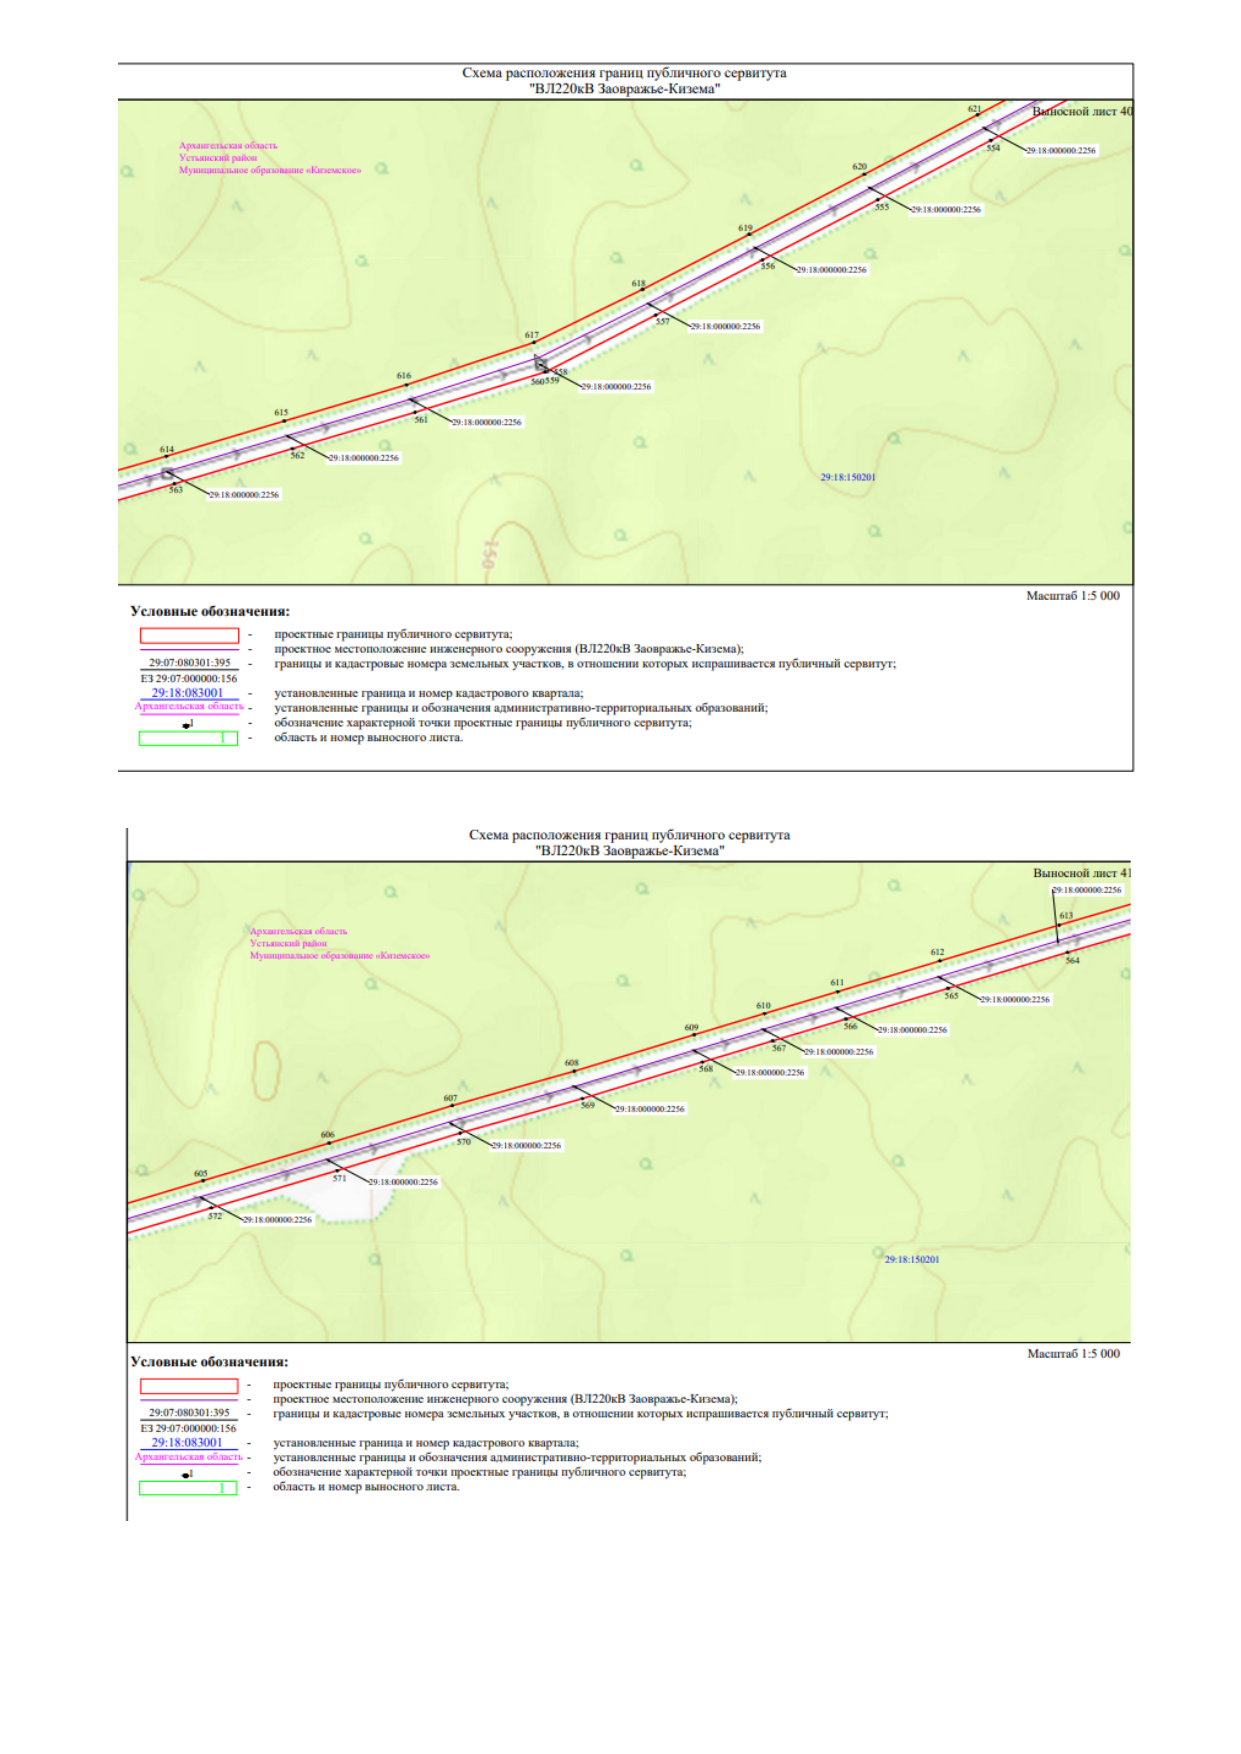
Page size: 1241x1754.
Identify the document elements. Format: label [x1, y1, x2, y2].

picture [124, 828, 1131, 1521]
picture [118, 59, 1138, 772]
